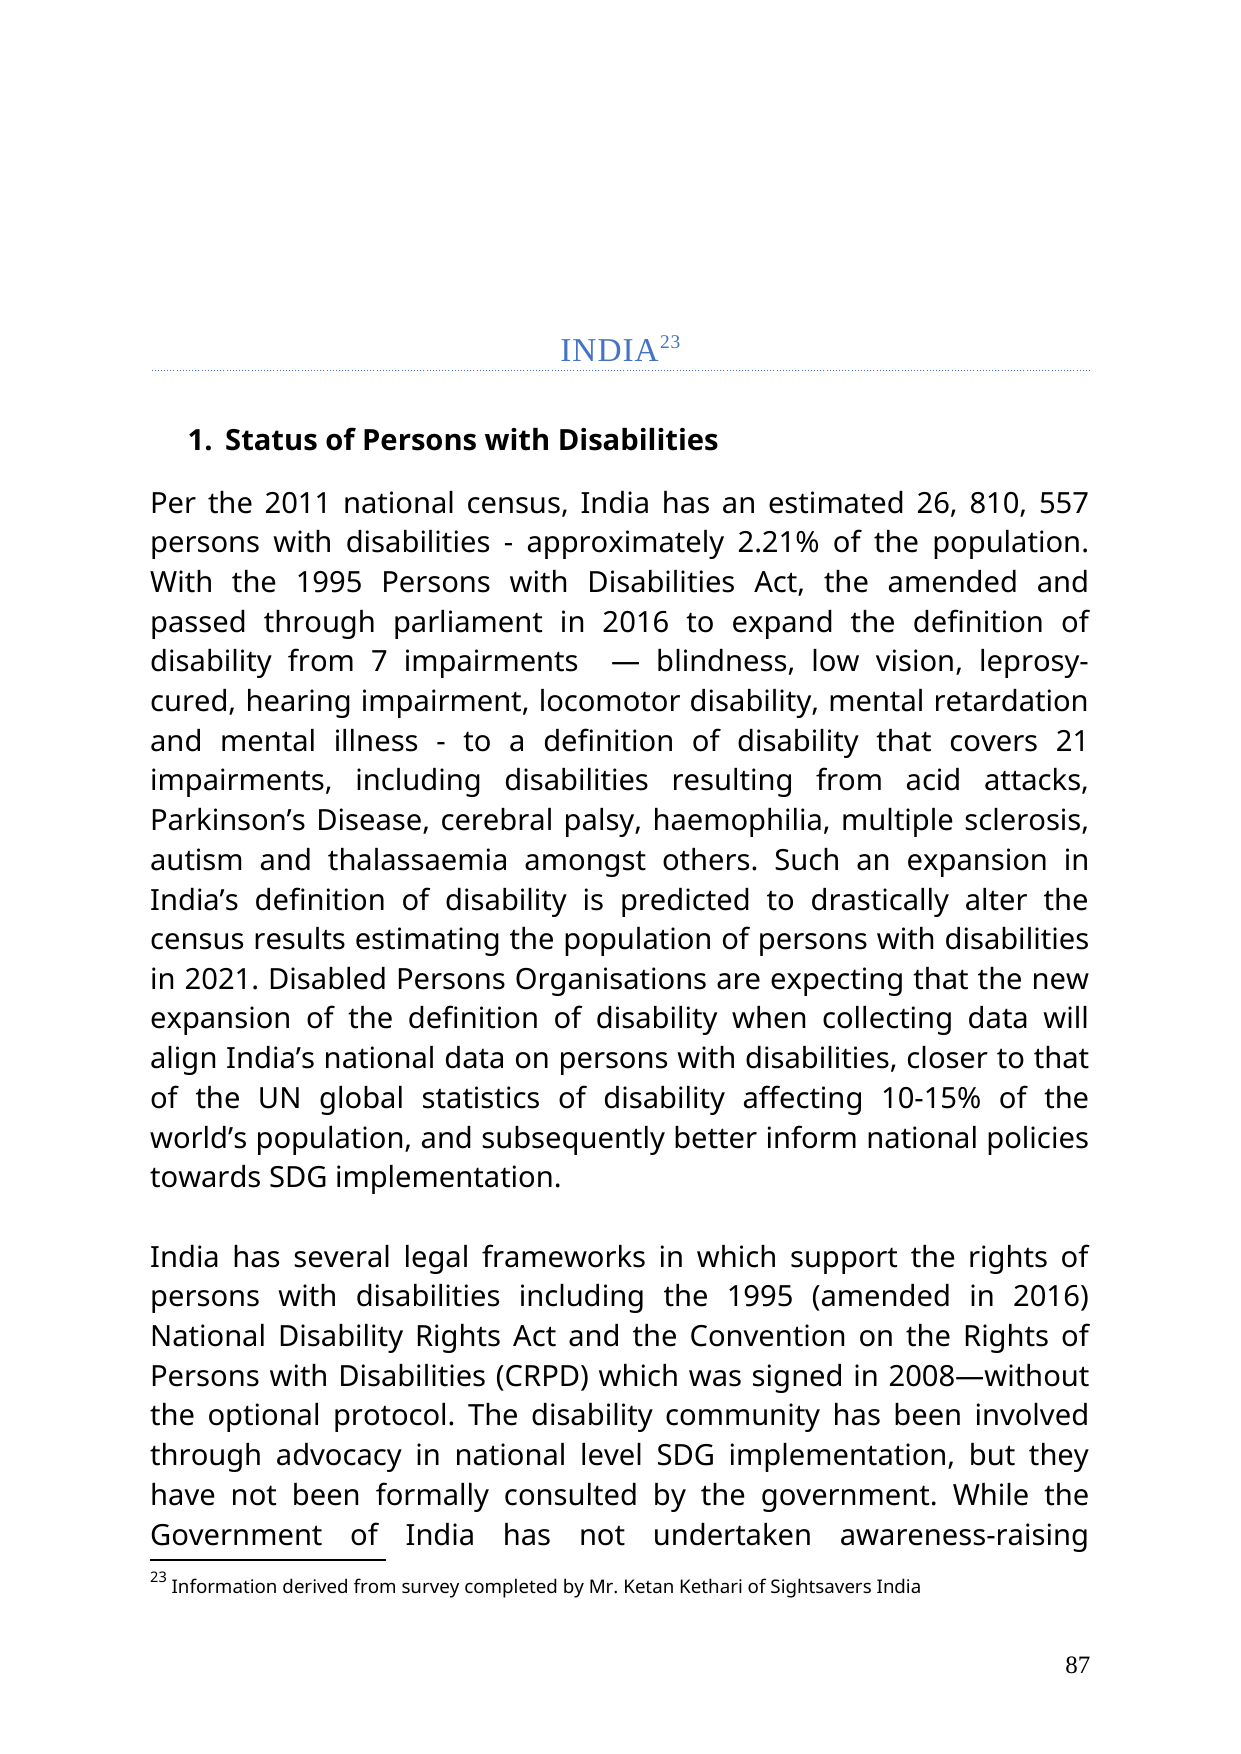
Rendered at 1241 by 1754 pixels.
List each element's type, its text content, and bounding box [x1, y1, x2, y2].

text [150, 1236, 1090, 1553]
list Status of Persons with Disabilities [187, 419, 1090, 459]
text Per the 2011 national census, India has an estimated 26, 810, 557 persons with disabilities - approximately 2.21% of the population. With the 1995 Persons with Disabilities Act, the amended and passed through parliament in 2016 to expand the definition of disability from 7 impairments — blindness, low vision, leprosy-cured, hearing impairment, locomotor disability, mental retardation and mental illness - to a definition of disability that covers 21 impairments, including disabilities resulting from acid attacks, Parkinson’s Disease, cerebral palsy, haemophilia, multiple sclerosis, autism and thalassaemia amongst others. Such an expansion in India’s definition of disability is predicted to drastically alter the census results estimating the population of persons with disabilities in 2021. Disabled Persons Organisations are expecting that the new expansion of the definition of disability when collecting data will align India’s national data on persons with disabilities, closer to that of the UN global statistics of disability affecting 10-15% of the world’s population, and subsequently better inform national policies towards SDG implementation. [150, 482, 1090, 1196]
subtitle India [150, 330, 1090, 371]
